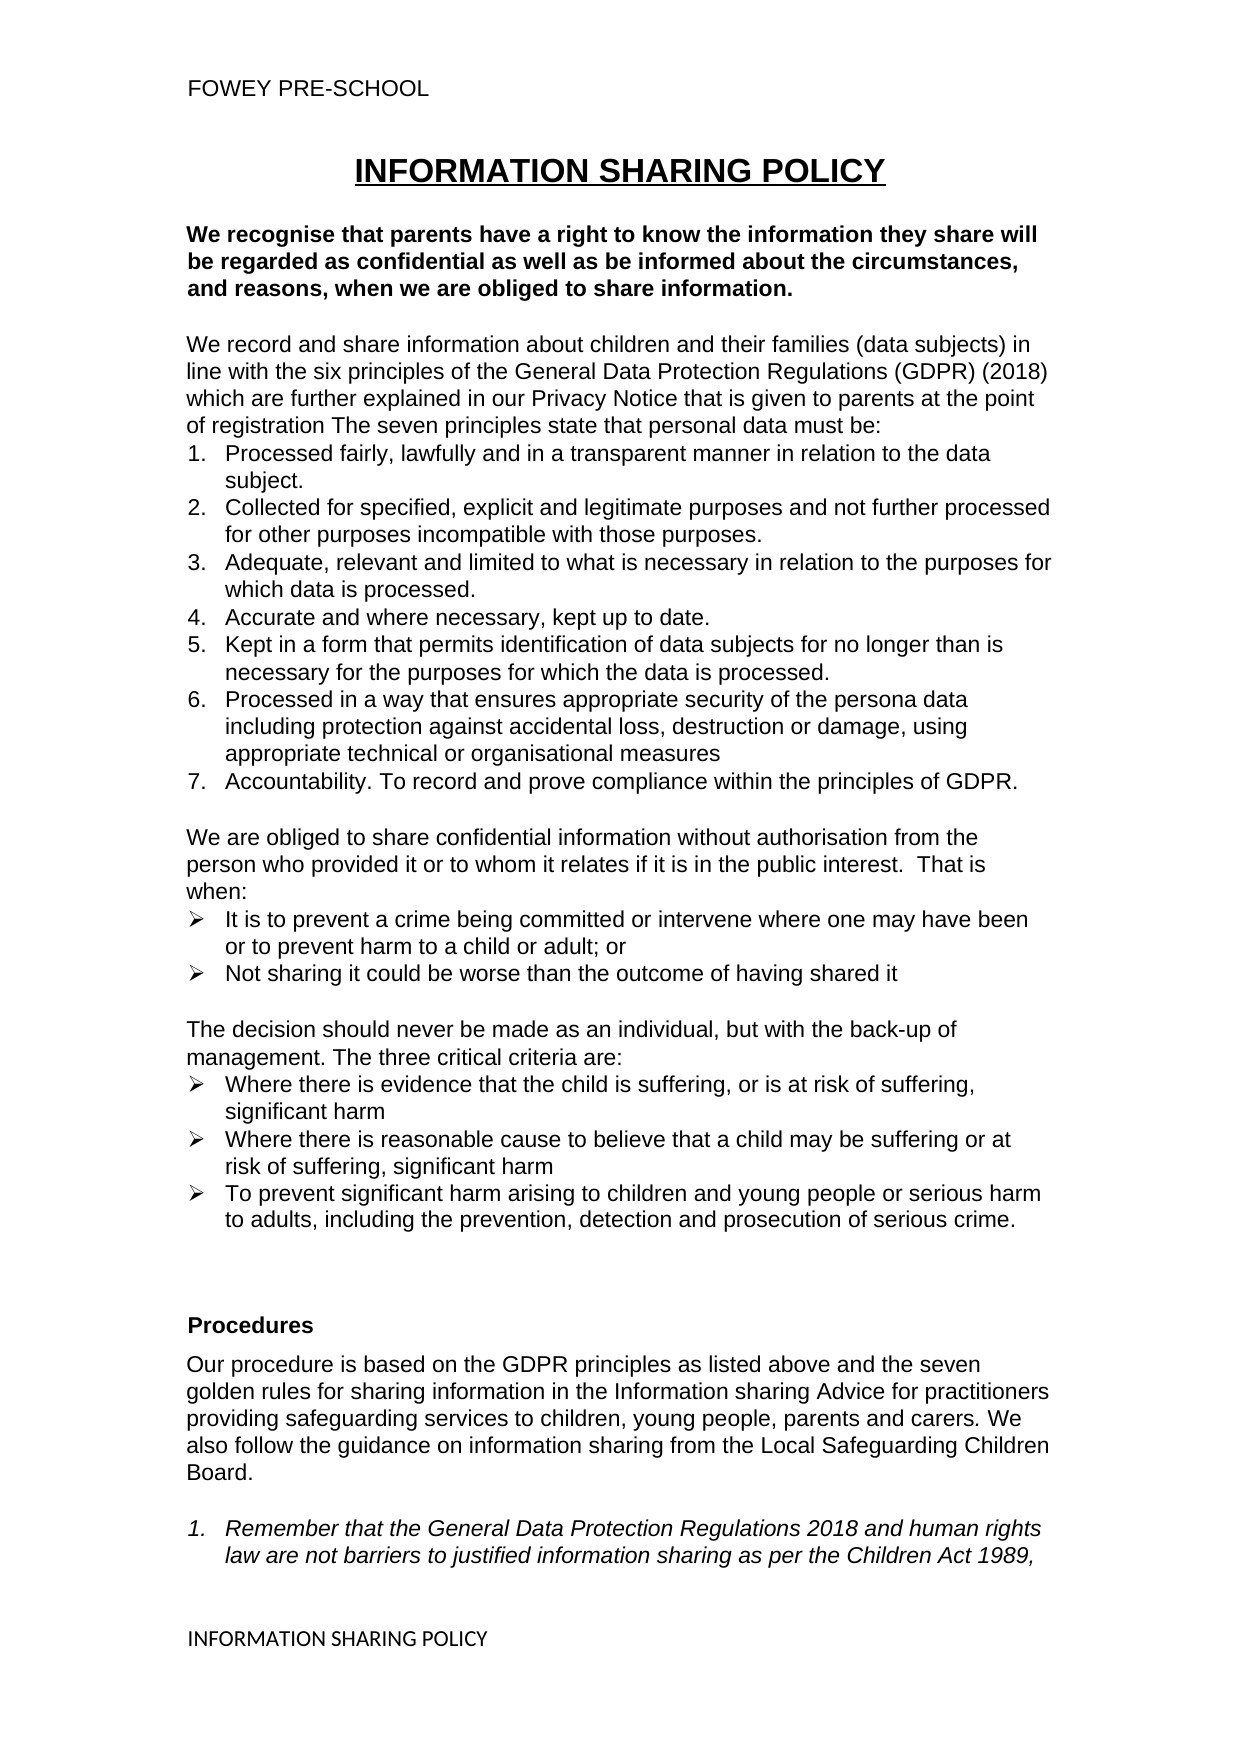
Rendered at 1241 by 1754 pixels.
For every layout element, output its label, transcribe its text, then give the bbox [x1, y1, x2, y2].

text Our procedure is based on the GDPR principles as listed above and the seven golden rules for sharing information in the Information sharing Advice for practitioners providing safeguarding services to children, young people, parents and carers. We also follow the guidance on information sharing from the Local Safeguarding Children Board. [186, 1351, 1052, 1485]
subtitle Procedures [187, 1312, 1052, 1338]
text We recognise that parents have a right to know the information they share will be regarded as confidential as well as be informed about the circumstances, and reasons, when we are obliged to share information. [186, 221, 1052, 301]
text We record and share information about children and their families (data subjects) in line with the six principles of the General Data Protection Regulations (GDPR) (2018) which are further explained in our Privacy Notice that is given to parents at the point of registration The seven principles state that personal data must be: [186, 331, 1052, 438]
list Where there is reasonable cause to believe that a child may be suffering or at risk of suffering, significant harm [187, 1126, 1052, 1179]
list Kept in a form that permits identification of data subjects for no longer than is necessary for the purposes for which the data is processed. [187, 631, 1052, 685]
list Accountability. To record and prove compliance within the principles of GDPR. [187, 768, 1052, 794]
list Not sharing it could be worse than the outcome of having shared it [187, 960, 1052, 987]
list It is to prevent a crime being committed or intervene where one may have been or to prevent harm to a child or adult; or [187, 906, 1052, 959]
text The decision should never be made as an individual, but with the back-up of management. The three critical criteria are: [186, 1016, 1052, 1070]
list Processed fairly, lawfully and in a transparent manner in relation to the data subject. [187, 440, 1052, 493]
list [187, 1515, 1052, 1568]
text INFORMATION SHARING POLICY [188, 151, 1052, 189]
text We are obliged to share confidential information without authorisation from the person who provided it or to whom it relates if it is in the public interest. That is when: [186, 824, 1052, 904]
list Accurate and where necessary, kept up to date. [187, 604, 1052, 630]
list Where there is evidence that the child is suffering, or is at risk of suffering, significant harm [187, 1071, 1052, 1124]
list To prevent significant harm arising to children and young people or serious harm to adults, including the prevention, detection and prosecution of serious crime. [187, 1180, 1052, 1233]
list Processed in a way that ensures appropriate security of the persona data including protection against accidental loss, destruction or damage, using appropriate technical or organisational measures [187, 686, 1052, 767]
list Adequate, relevant and limited to what is necessary in relation to the purposes for which data is processed. [187, 549, 1052, 602]
list Collected for specified, explicit and legitimate purposes and not further processed for other purposes incompatible with those purposes. [187, 494, 1052, 548]
